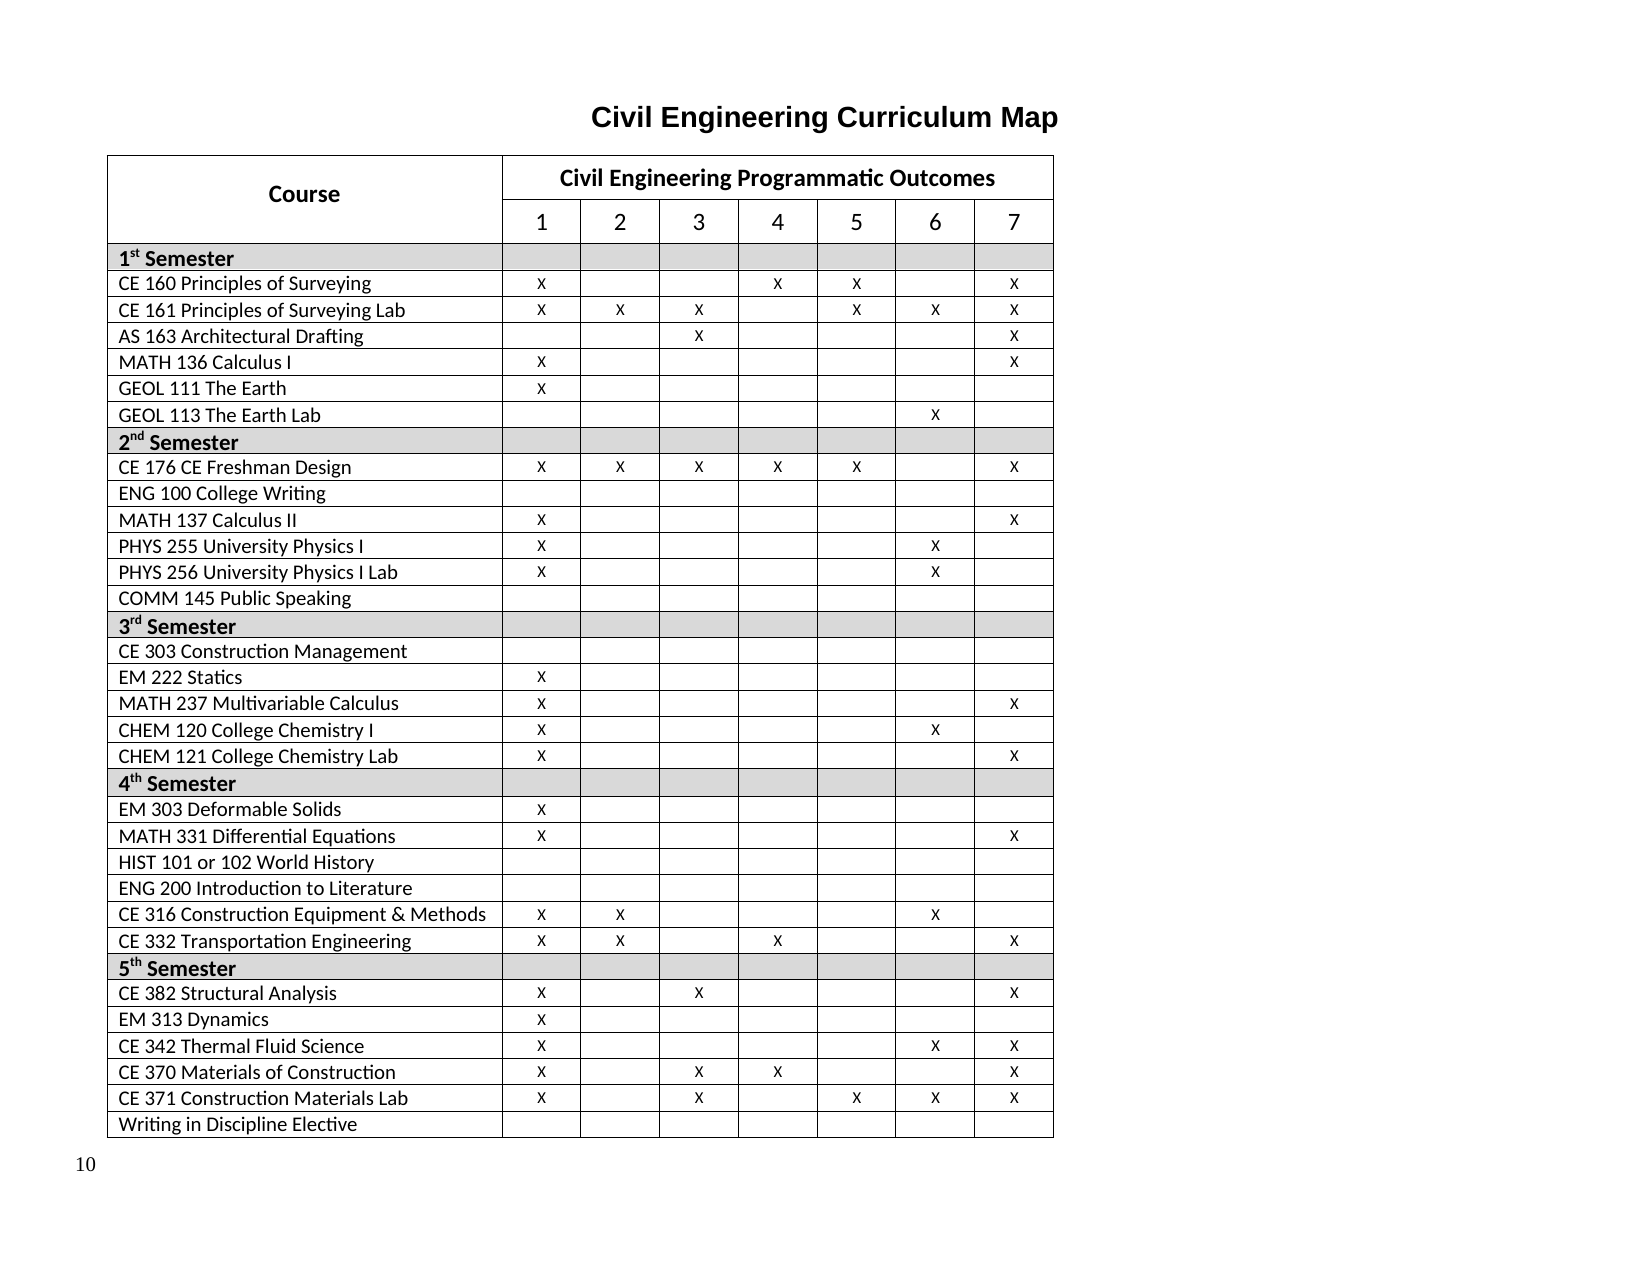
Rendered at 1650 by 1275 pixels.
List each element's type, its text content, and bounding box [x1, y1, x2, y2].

table_cell [896, 271, 974, 296]
table_cell [503, 402, 580, 427]
table_cell [503, 1112, 580, 1137]
table_cell [739, 402, 817, 427]
table_cell X [975, 1033, 1053, 1058]
table_cell [660, 743, 738, 768]
subtitle Civil Engineering Curriculum Map [75, 100, 1575, 133]
table_cell [739, 323, 817, 348]
table_cell [739, 1007, 817, 1032]
table_cell X [503, 349, 580, 374]
table_cell X [975, 743, 1053, 768]
table_cell [660, 1033, 738, 1058]
table_cell X [818, 1085, 895, 1111]
table_cell [739, 717, 817, 742]
table_cell [660, 954, 738, 979]
table_cell X [975, 297, 1053, 322]
table_cell [896, 1112, 974, 1137]
table_cell [503, 612, 580, 637]
table_cell 5 [818, 200, 895, 243]
table_cell CHEM 120 College Chemistry I [108, 717, 502, 742]
table_cell X [739, 271, 817, 296]
table_cell X [503, 1033, 580, 1058]
table_cell [581, 507, 659, 532]
table_cell [739, 349, 817, 374]
table_cell [975, 559, 1053, 584]
table_cell X [896, 1033, 974, 1058]
table_cell X [896, 402, 974, 427]
table_cell [896, 769, 974, 796]
table_cell [581, 244, 659, 269]
table_cell [660, 691, 738, 716]
table_cell [660, 797, 738, 822]
table_cell [975, 875, 1053, 901]
table_cell [896, 507, 974, 532]
table_cell [581, 823, 659, 848]
table_cell [818, 533, 895, 558]
table_cell GEOL 113 The Earth Lab [108, 402, 502, 427]
table_cell [581, 376, 659, 401]
table_cell [739, 954, 817, 979]
table_cell X [503, 1059, 580, 1084]
table_cell X [660, 980, 738, 1006]
table_cell [660, 271, 738, 296]
table_cell [818, 638, 895, 663]
table_cell [818, 1033, 895, 1058]
table_cell [503, 769, 580, 796]
table_cell [896, 638, 974, 663]
table_cell [660, 823, 738, 848]
table_cell MATH 137 Calculus II [108, 507, 502, 532]
table_cell 1st Semester [108, 244, 502, 269]
table_cell [896, 376, 974, 401]
table_cell [896, 664, 974, 689]
table_cell [739, 612, 817, 637]
table_cell MATH 237 Multivariable Calculus [108, 691, 502, 716]
table_cell 2 [581, 200, 659, 243]
table_cell [739, 1033, 817, 1058]
table_cell [581, 1059, 659, 1084]
table_cell PHYS 256 University Physics I Lab [108, 559, 502, 584]
table_cell CE 160 Principles of Surveying [108, 271, 502, 296]
table_cell CE 370 Materials of Construction [108, 1059, 502, 1084]
table_cell X [739, 454, 817, 479]
table_cell [818, 507, 895, 532]
table_cell [818, 691, 895, 716]
table_cell [818, 849, 895, 874]
table_cell [581, 323, 659, 348]
table_cell [660, 428, 738, 453]
table_cell [739, 559, 817, 584]
table_cell [896, 1059, 974, 1084]
table_cell X [975, 1059, 1053, 1084]
table_cell X [818, 454, 895, 479]
table_cell [581, 717, 659, 742]
table_cell [818, 717, 895, 742]
table_cell [503, 586, 580, 611]
table_cell [581, 1007, 659, 1032]
table_cell ENG 200 Introduction to Literature [108, 875, 502, 901]
table_cell [818, 586, 895, 611]
table_cell X [739, 928, 817, 953]
table_cell X [660, 1085, 738, 1111]
table_cell [581, 612, 659, 637]
table_cell [818, 954, 895, 979]
table_cell X [581, 297, 659, 322]
table_cell [581, 1033, 659, 1058]
table_cell [818, 428, 895, 453]
table_cell [896, 244, 974, 269]
table_cell [581, 559, 659, 584]
table_cell [818, 1007, 895, 1032]
table_cell X [975, 928, 1053, 953]
table_header Civil Engineering Programmatic Outcomes [503, 156, 1053, 199]
table_cell [581, 743, 659, 768]
table_cell [739, 376, 817, 401]
table_cell [581, 691, 659, 716]
table_cell X [660, 297, 738, 322]
table_cell [818, 743, 895, 768]
table_cell X [975, 980, 1053, 1006]
table_cell Writing in Discipline Elective [108, 1112, 502, 1137]
table_cell [818, 902, 895, 927]
table_cell [896, 980, 974, 1006]
table_cell [739, 664, 817, 689]
table_cell CE 161 Principles of Surveying Lab [108, 297, 502, 322]
table_cell [660, 638, 738, 663]
table_cell X [975, 507, 1053, 532]
table_cell X [975, 271, 1053, 296]
table_cell X [503, 980, 580, 1006]
table_cell [818, 769, 895, 796]
table_cell [739, 980, 817, 1006]
table_cell [896, 954, 974, 979]
table_cell [739, 638, 817, 663]
table_cell [581, 664, 659, 689]
table_cell [503, 428, 580, 453]
table_cell [975, 1112, 1053, 1137]
table_cell X [503, 928, 580, 953]
table_cell [896, 875, 974, 901]
table_cell X [975, 1085, 1053, 1111]
table_cell [581, 1112, 659, 1137]
table_cell X [660, 454, 738, 479]
table_cell [581, 769, 659, 796]
table_cell X [503, 823, 580, 848]
table_cell [581, 349, 659, 374]
table_cell X [503, 507, 580, 532]
table_cell X [660, 1059, 738, 1084]
table_cell [739, 481, 817, 506]
table_cell [896, 743, 974, 768]
table_cell EM 313 Dynamics [108, 1007, 502, 1032]
table_cell [896, 691, 974, 716]
table_cell [818, 1059, 895, 1084]
table_cell [975, 244, 1053, 269]
table_cell [739, 797, 817, 822]
table_cell 6 [896, 200, 974, 243]
table_cell [818, 797, 895, 822]
table_cell X [975, 349, 1053, 374]
table_cell X [503, 297, 580, 322]
table_cell [818, 928, 895, 953]
table_cell [896, 849, 974, 874]
table_cell [503, 481, 580, 506]
table_cell CE 176 CE Freshman Design [108, 454, 502, 479]
table_cell [818, 612, 895, 637]
table_cell [660, 507, 738, 532]
table_cell X [503, 743, 580, 768]
table_cell GEOL 111 The Earth [108, 376, 502, 401]
table_cell 1 [503, 200, 580, 243]
table_cell [975, 533, 1053, 558]
table_cell [581, 980, 659, 1006]
table_cell [739, 507, 817, 532]
table_cell [503, 323, 580, 348]
table_cell [975, 954, 1053, 979]
table_cell 4 [739, 200, 817, 243]
table_cell [660, 1007, 738, 1032]
table_cell X [975, 823, 1053, 848]
table_cell [818, 823, 895, 848]
table_cell [660, 586, 738, 611]
table_cell 3rd Semester [108, 612, 502, 637]
table_cell [581, 271, 659, 296]
table_cell COMM 145 Public Speaking [108, 586, 502, 611]
table_header Course [108, 156, 502, 243]
table_cell [739, 533, 817, 558]
table_cell [975, 402, 1053, 427]
table_cell [975, 586, 1053, 611]
table_cell [581, 849, 659, 874]
table_cell EM 303 Deformable Solids [108, 797, 502, 822]
table_cell CE 342 Thermal Fluid Science [108, 1033, 502, 1058]
table_cell X [896, 902, 974, 927]
table_cell [896, 797, 974, 822]
table_cell X [503, 664, 580, 689]
table_cell X [503, 559, 580, 584]
table_cell [739, 769, 817, 796]
table_cell [896, 323, 974, 348]
table_cell X [503, 533, 580, 558]
table_cell [739, 875, 817, 901]
table_cell [581, 638, 659, 663]
table_cell [739, 428, 817, 453]
table_cell [975, 428, 1053, 453]
table_cell [581, 586, 659, 611]
table_cell [818, 402, 895, 427]
table_cell [660, 902, 738, 927]
table_cell X [503, 691, 580, 716]
table_cell X [975, 323, 1053, 348]
table_cell X [503, 717, 580, 742]
table_cell X [503, 1085, 580, 1111]
table_cell [818, 349, 895, 374]
table_cell [660, 402, 738, 427]
table_cell [660, 533, 738, 558]
table_cell X [581, 928, 659, 953]
table_cell [581, 481, 659, 506]
table_cell ENG 100 College Writing [108, 481, 502, 506]
table_cell X [503, 454, 580, 479]
table_cell 7 [975, 200, 1053, 243]
table_cell [581, 428, 659, 453]
table_cell X [818, 297, 895, 322]
table_cell [975, 481, 1053, 506]
table_cell [975, 664, 1053, 689]
table_cell [660, 612, 738, 637]
table_cell HIST 101 or 102 World History [108, 849, 502, 874]
table_cell X [896, 1085, 974, 1111]
table_cell [660, 376, 738, 401]
table_cell [975, 1007, 1053, 1032]
table_cell [975, 638, 1053, 663]
table_cell CE 303 Construction Management [108, 638, 502, 663]
table_cell [896, 612, 974, 637]
table_cell X [503, 902, 580, 927]
table_cell X [896, 559, 974, 584]
table_cell 3 [660, 200, 738, 243]
table_cell MATH 136 Calculus I [108, 349, 502, 374]
table_cell CE 332 Transportation Engineering [108, 928, 502, 953]
table_cell [975, 769, 1053, 796]
table_cell [739, 849, 817, 874]
table_cell X [975, 691, 1053, 716]
table_cell X [896, 533, 974, 558]
table_cell [896, 928, 974, 953]
table_cell [503, 638, 580, 663]
table_cell [896, 1007, 974, 1032]
table_cell CHEM 121 College Chemistry Lab [108, 743, 502, 768]
table_cell [581, 533, 659, 558]
table_cell X [896, 297, 974, 322]
table_cell [896, 586, 974, 611]
table_cell X [739, 1059, 817, 1084]
table_cell CE 316 Construction Equipment & Methods [108, 902, 502, 927]
table_cell X [503, 797, 580, 822]
table_cell X [975, 454, 1053, 479]
table_cell [503, 954, 580, 979]
table_cell X [503, 271, 580, 296]
table_cell [660, 928, 738, 953]
table_cell [660, 349, 738, 374]
table_cell [660, 481, 738, 506]
table_cell [739, 1112, 817, 1137]
table_cell [739, 297, 817, 322]
table_cell [896, 823, 974, 848]
table_cell [739, 743, 817, 768]
table_cell [660, 1112, 738, 1137]
table_cell [818, 376, 895, 401]
table_cell 4th Semester [108, 769, 502, 796]
table_cell [975, 849, 1053, 874]
table_cell [503, 875, 580, 901]
table_cell EM 222 Statics [108, 664, 502, 689]
table_cell X [503, 376, 580, 401]
table_cell CE 382 Structural Analysis [108, 980, 502, 1006]
table_cell [975, 376, 1053, 401]
table_cell [503, 244, 580, 269]
table_cell [660, 875, 738, 901]
table_cell [818, 244, 895, 269]
table_cell [581, 1085, 659, 1111]
table_cell AS 163 Architectural Drafting [108, 323, 502, 348]
table_cell X [660, 323, 738, 348]
table_cell CE 371 Construction Materials Lab [108, 1085, 502, 1111]
table_cell X [503, 1007, 580, 1032]
table_cell [818, 980, 895, 1006]
table_cell [660, 769, 738, 796]
table_cell [975, 717, 1053, 742]
table_cell [739, 1085, 817, 1111]
table_cell [896, 349, 974, 374]
table_cell X [581, 902, 659, 927]
table_cell [818, 664, 895, 689]
table_cell 5th Semester [108, 954, 502, 979]
table_cell [739, 823, 817, 848]
table_cell [975, 797, 1053, 822]
table_cell [581, 402, 659, 427]
table_cell [739, 244, 817, 269]
table_cell [581, 954, 659, 979]
table_cell [818, 559, 895, 584]
table_cell X [581, 454, 659, 479]
table_cell MATH 331 Differential Equations [108, 823, 502, 848]
table_cell [581, 875, 659, 901]
table_cell [818, 875, 895, 901]
table_cell [581, 797, 659, 822]
table_cell [739, 691, 817, 716]
table_cell 2nd Semester [108, 428, 502, 453]
table_cell [660, 559, 738, 584]
table_cell X [896, 717, 974, 742]
table_cell [660, 244, 738, 269]
table_cell PHYS 255 University Physics I [108, 533, 502, 558]
table_cell [818, 481, 895, 506]
table_cell [975, 902, 1053, 927]
table_cell [896, 454, 974, 479]
table_cell [896, 428, 974, 453]
table_cell [739, 902, 817, 927]
table_cell X [818, 271, 895, 296]
table_cell [660, 664, 738, 689]
table_cell [818, 323, 895, 348]
table_cell [660, 849, 738, 874]
table_cell [975, 612, 1053, 637]
table_cell [739, 586, 817, 611]
table_cell [818, 1112, 895, 1137]
table_cell [660, 717, 738, 742]
table_cell [896, 481, 974, 506]
table_cell [503, 849, 580, 874]
